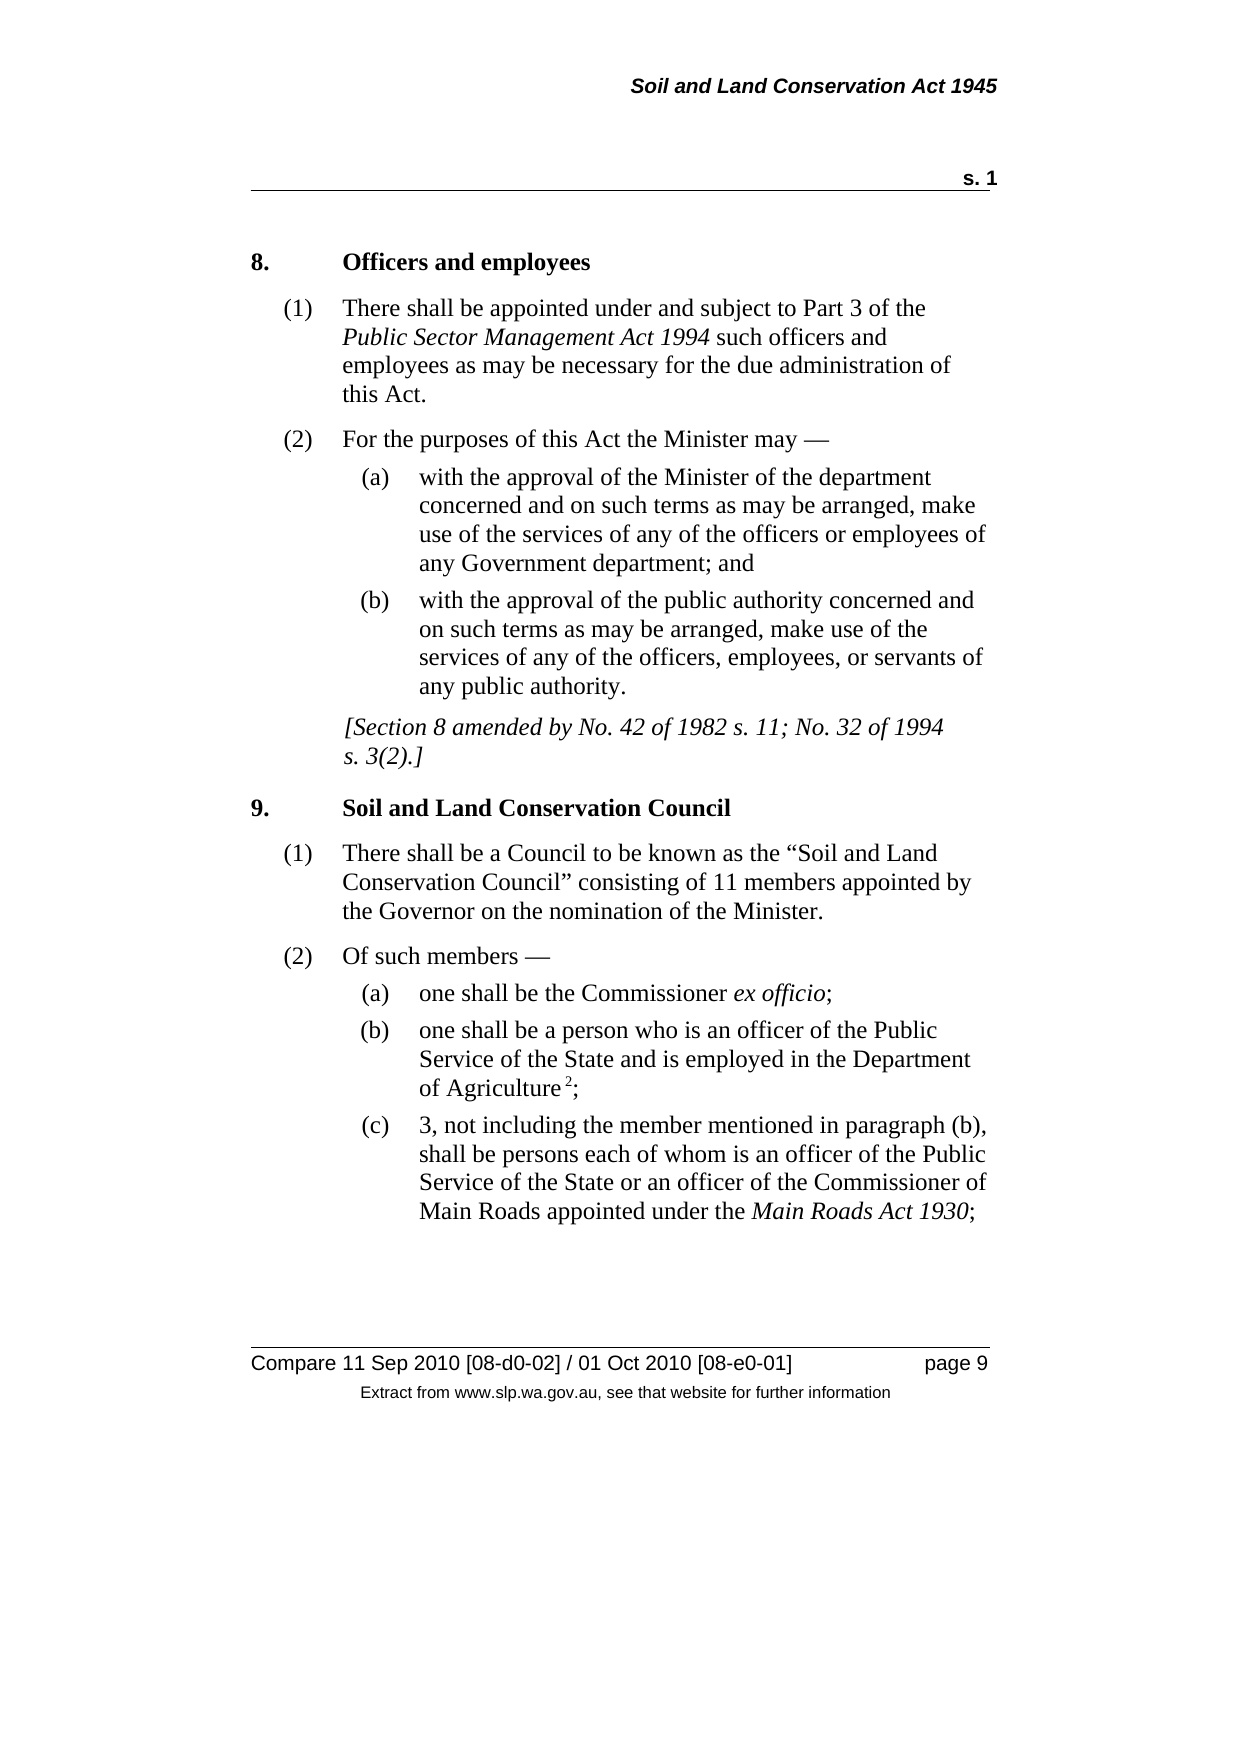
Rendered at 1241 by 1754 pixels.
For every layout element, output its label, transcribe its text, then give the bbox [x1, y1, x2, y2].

text (b) one shall be a person who is an officer of the Public Service of the State and is employed in the Department of Agriculture 2; [251, 1015, 990, 1102]
text (2) Of such members — [251, 941, 990, 970]
text (1) There shall be a Council to be known as the “Soil and Land Conservation Council” consisting of 11 members appointed by the Governor on the nomination of the Minister. [251, 838, 990, 924]
text (c) 3, not including the member mentioned in paragraph (b), shall be persons each of whom is an officer of the Public Service of the State or an officer of the Commissioner of Main Roads appointed under the Main Roads Act 1930; [251, 1110, 990, 1225]
text [Section 8 amended by No. 42 of 1982 s. 11; No. 32 of 1994 s. 3(2).] [251, 712, 990, 770]
text (b) with the approval of the public authority concerned and on such terms as may be arranged, make use of the services of any of the officers, employees, or servants of any public authority. [251, 585, 990, 700]
text (a) with the approval of the Minister of the department concerned and on such terms as may be arranged, make use of the services of any of the officers or employees of any Government department; and [251, 462, 990, 577]
text (1) There shall be appointed under and subject to Part 3 of the Public Sector Management Act 1994 such officers and employees as may be necessary for the due administration of this Act. [251, 293, 990, 408]
text (a) one shall be the Commissioner ex officio; [251, 978, 990, 1007]
subtitle 9. Soil and Land Conservation Council [251, 793, 990, 822]
subtitle 8. Officers and employees [251, 247, 990, 276]
text (2) For the purposes of this Act the Minister may — [251, 424, 990, 453]
